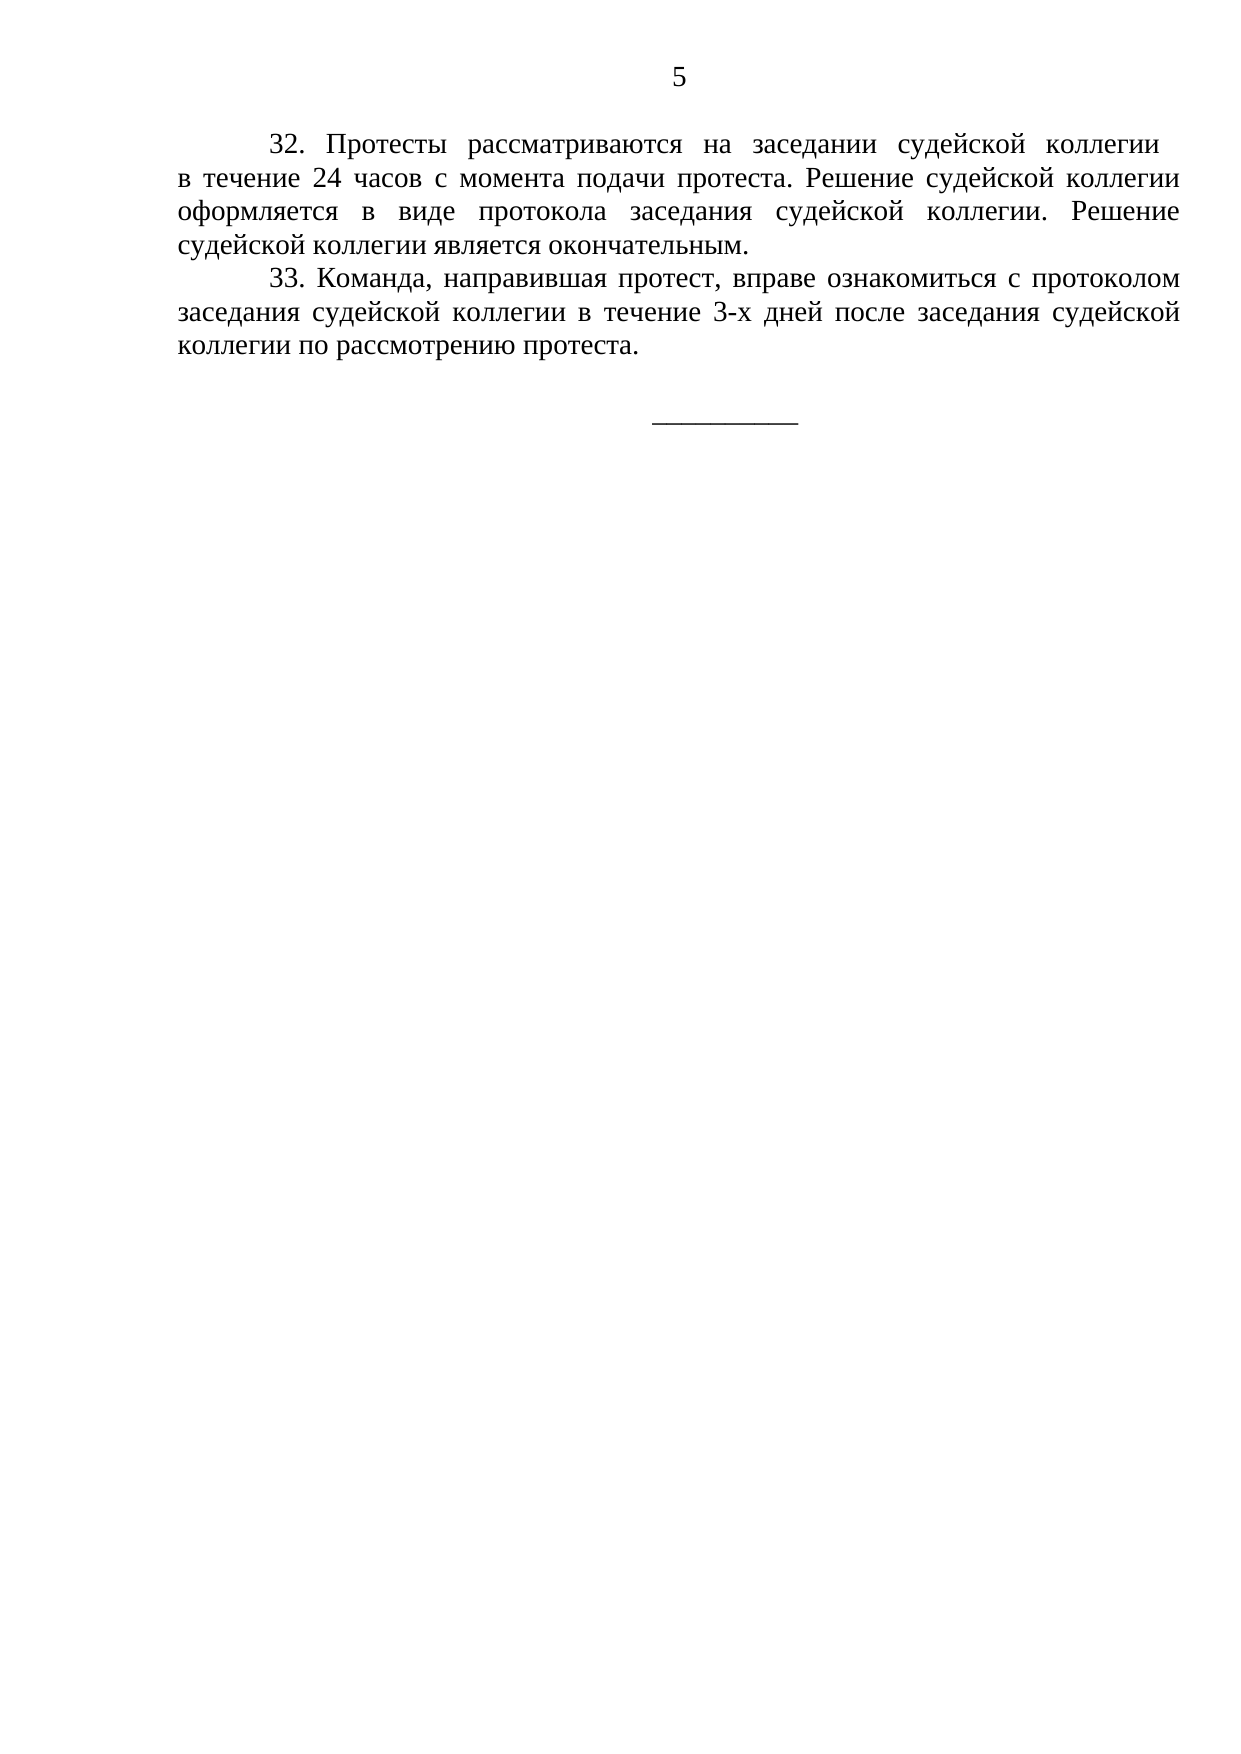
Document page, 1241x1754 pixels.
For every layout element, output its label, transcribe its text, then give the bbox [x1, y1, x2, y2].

text 32. Протесты рассматриваются на заседании судейской коллегии в течение 24 часов с момента подачи протеста. Решение судейской коллегии оформляется в виде протокола заседания судейской коллегии. Решение судейской коллегии является окончательным. [177, 126, 1181, 260]
text 33. Команда, направившая протест, вправе ознакомиться с протоколом заседания судейской коллегии в течение 3-х дней после заседания судейской коллегии по рассмотрению протеста. [177, 260, 1181, 361]
text __________ [177, 394, 1181, 428]
